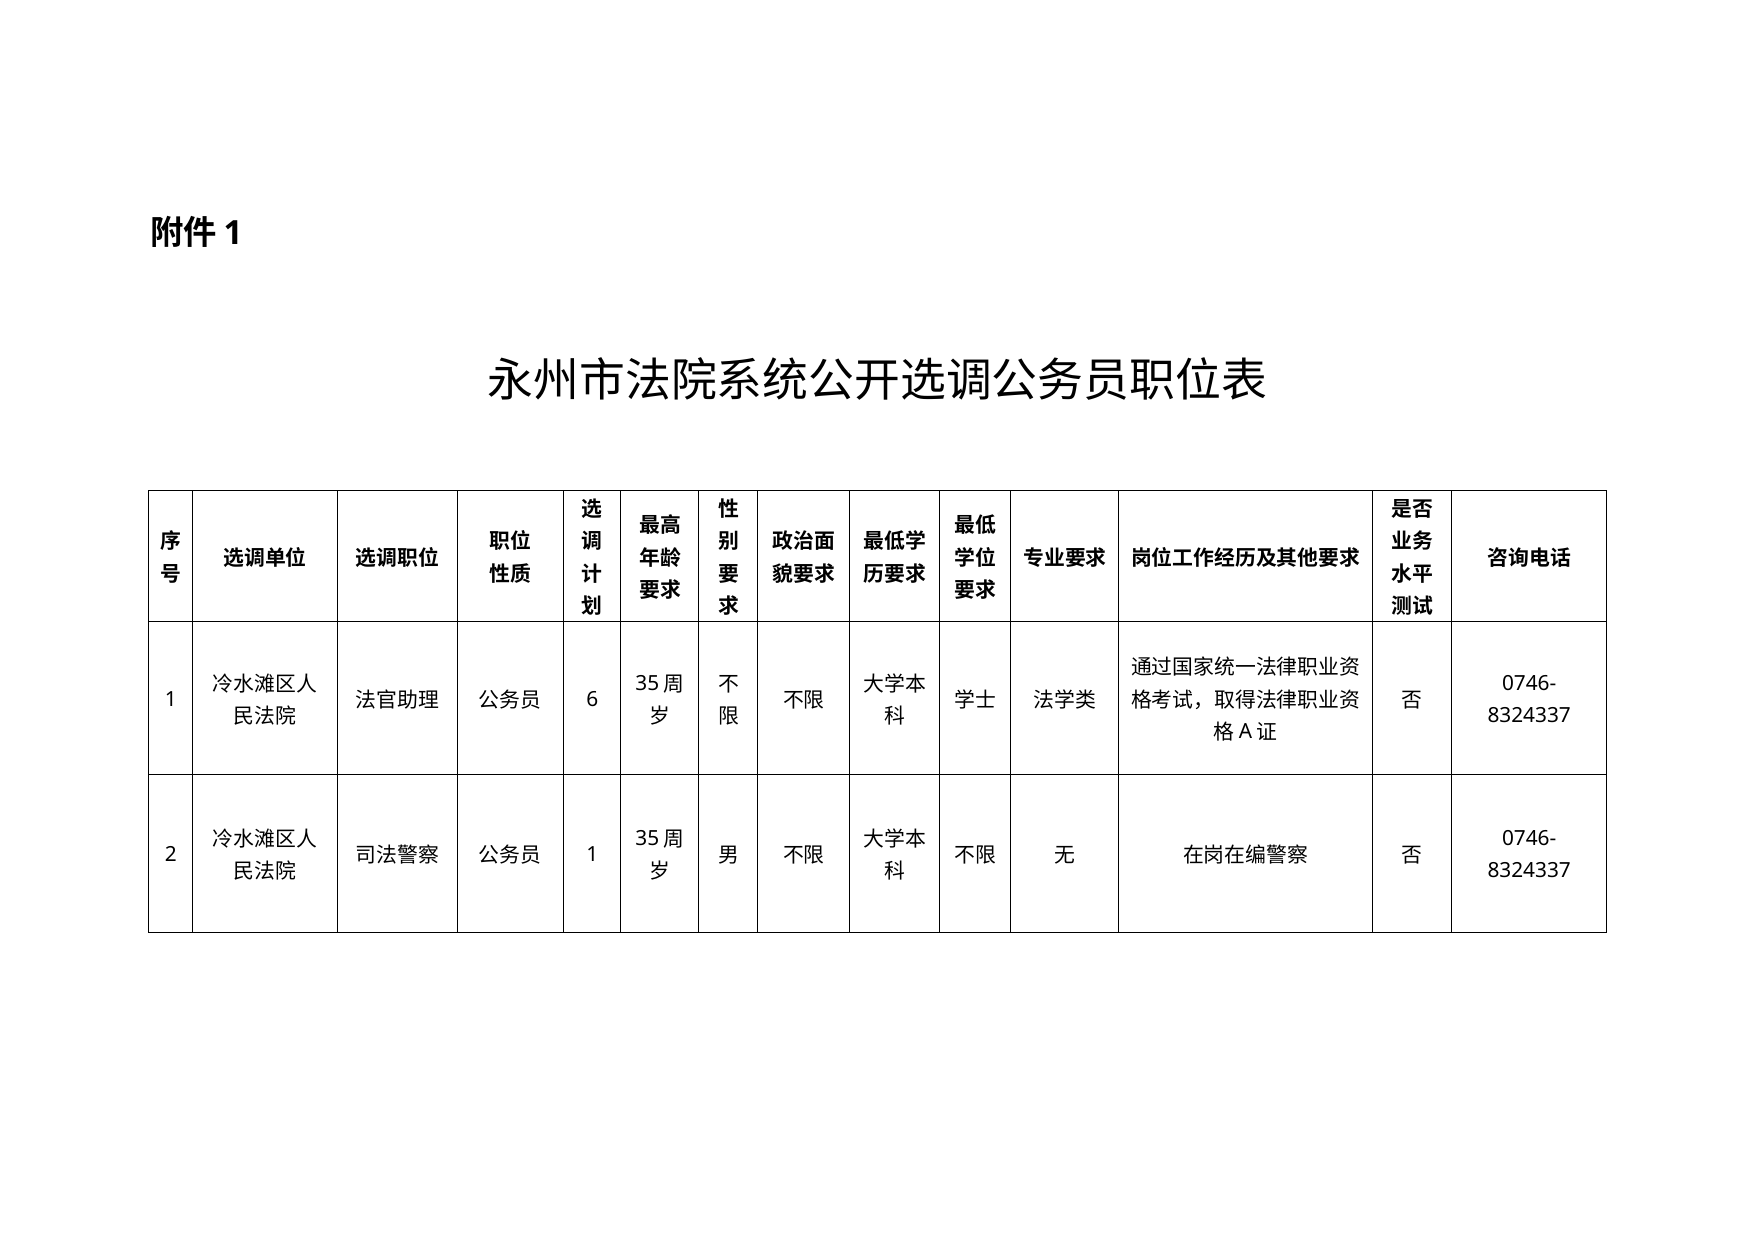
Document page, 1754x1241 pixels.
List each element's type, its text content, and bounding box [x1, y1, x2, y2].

table_header 专业要求 [1011, 491, 1118, 621]
table_header 性别要求 [699, 491, 757, 621]
table_cell 公务员 [458, 622, 563, 774]
table_header 最低学历要求 [850, 491, 939, 621]
table_header 选调计划 [564, 491, 620, 621]
table_cell 法官助理 [338, 622, 457, 774]
table_cell 不限 [940, 775, 1010, 932]
table_cell 通过国家统一法律职业资格考试，取得法律职业资格A证 [1119, 622, 1372, 774]
table_header 选调单位 [193, 491, 337, 621]
table_cell 不限 [758, 775, 849, 932]
table_cell 不限 [758, 622, 849, 774]
table_cell 否 [1373, 775, 1451, 932]
table_cell 2 [149, 775, 192, 932]
text 永州市法院系统公开选调公务员职位表 [150, 328, 1604, 425]
table_cell 0746-8324337 [1452, 622, 1606, 774]
table_cell 学士 [940, 622, 1010, 774]
table_cell 冷水滩区人民法院 [193, 622, 337, 774]
table_header 最低学位要求 [940, 491, 1010, 621]
table_header 序号 [149, 491, 192, 621]
table_cell 6 [564, 622, 620, 774]
table_cell 法学类 [1011, 622, 1118, 774]
table_header 职位 性质 [458, 491, 563, 621]
table_header 岗位工作经历及其他要求 [1119, 491, 1372, 621]
table_cell 0746-8324337 [1452, 775, 1606, 932]
table_cell 35周岁 [621, 775, 698, 932]
table_cell 35周岁 [621, 622, 698, 774]
table_header 是否业务水平测试 [1373, 491, 1451, 621]
table_cell 公务员 [458, 775, 563, 932]
table_cell 冷水滩区人民法院 [193, 775, 337, 932]
table_header 最高年龄要求 [621, 491, 698, 621]
table_cell 司法警察 [338, 775, 457, 932]
table_header 选调职位 [338, 491, 457, 621]
table_cell 男 [699, 775, 757, 932]
table_cell 1 [564, 775, 620, 932]
table_cell 1 [149, 622, 192, 774]
text 附件1 [150, 198, 1604, 263]
table_cell 不限 [699, 622, 757, 774]
table_cell 大学本科 [850, 775, 939, 932]
table_cell 大学本科 [850, 622, 939, 774]
table_cell 在岗在编警察 [1119, 775, 1372, 932]
table_header 政治面貌要求 [758, 491, 849, 621]
table_header 咨询电话 [1452, 491, 1606, 621]
table_cell 无 [1011, 775, 1118, 932]
table_cell 否 [1373, 622, 1451, 774]
